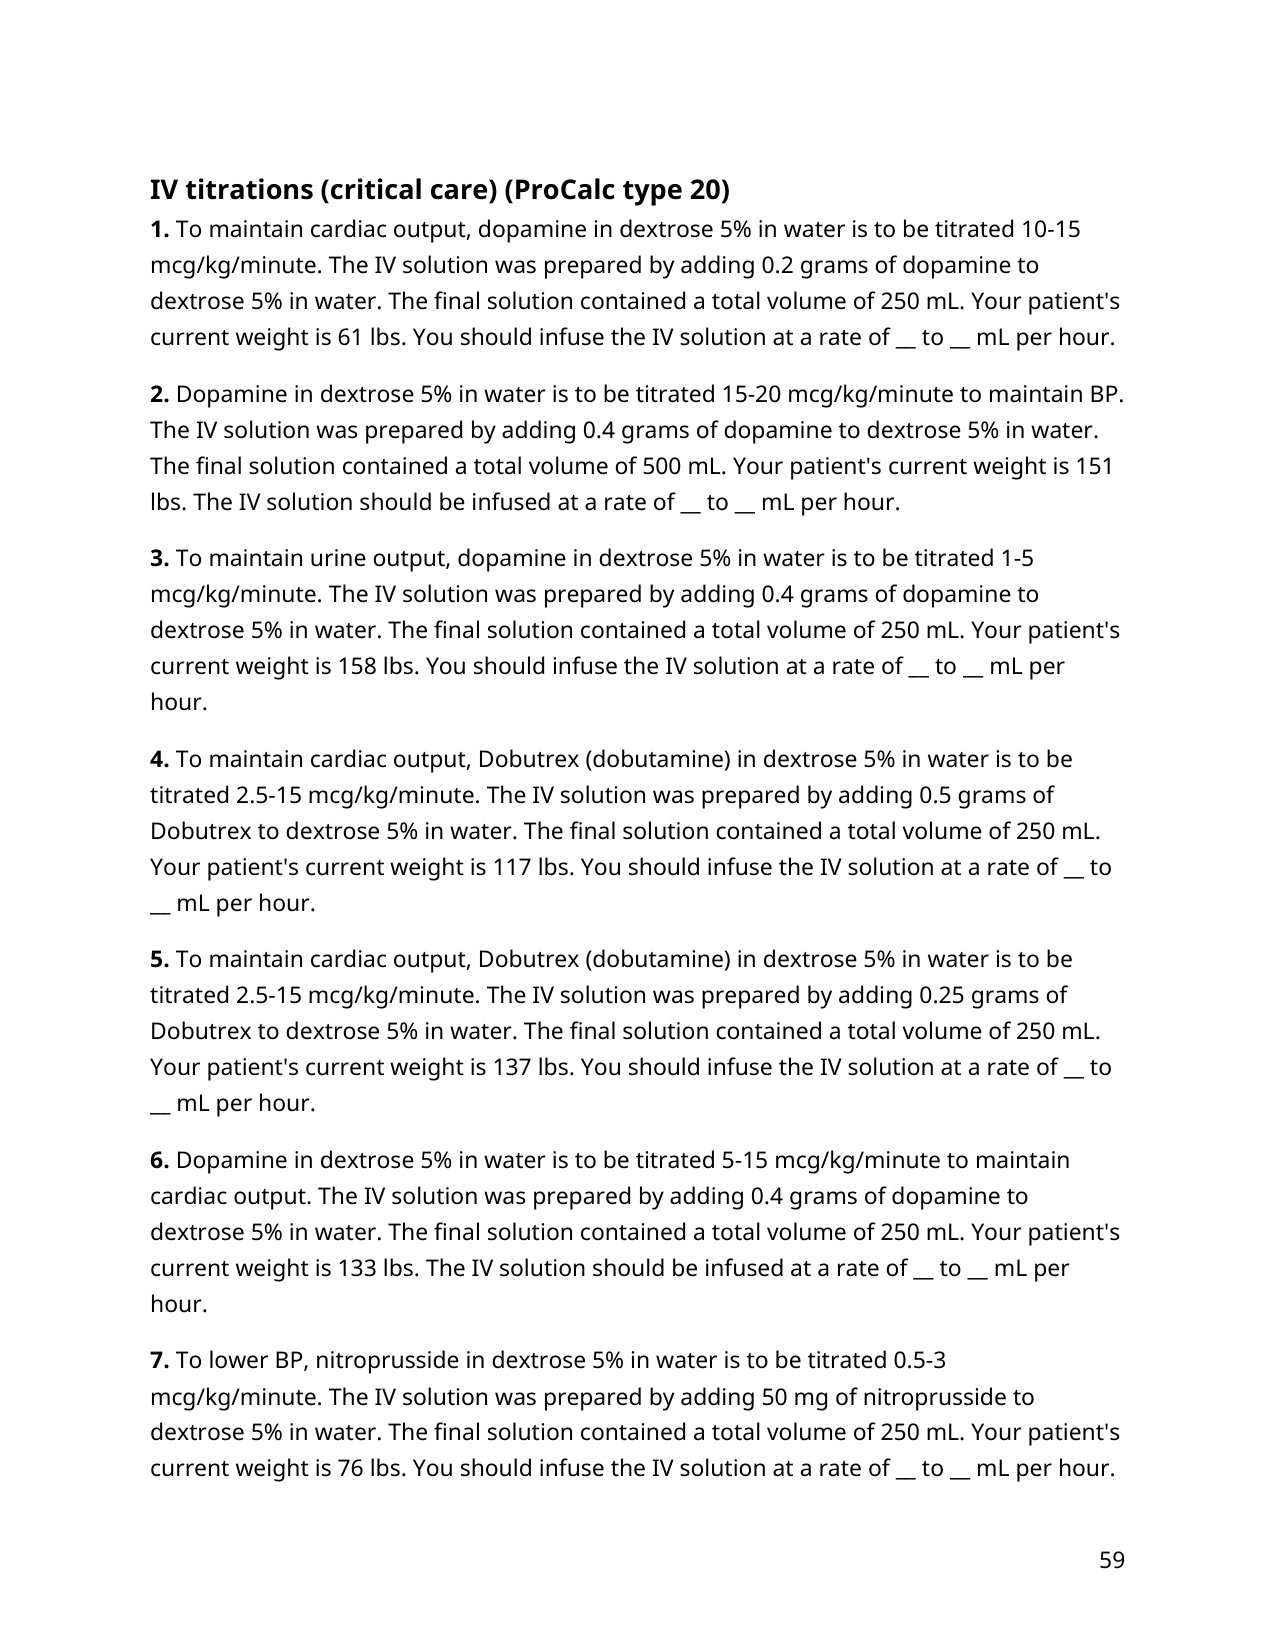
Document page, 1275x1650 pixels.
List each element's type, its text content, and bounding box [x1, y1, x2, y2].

text 4. To maintain cardiac output, Dobutrex (dobutamine) in dextrose 5% in water is to be titrated 2.5-15 mcg/kg/minute. The IV solution was prepared by adding 0.5 grams of Dobutrex to dextrose 5% in water. The final solution contained a total volume of 250 mL. Your patient's current weight is 117 lbs. You should infuse the IV solution at a rate of __ to __ mL per hour. [150, 743, 1125, 918]
text 6. Dopamine in dextrose 5% in water is to be titrated 5-15 mcg/kg/minute to maintain cardiac output. The IV solution was prepared by adding 0.4 grams of dopamine to dextrose 5% in water. The final solution contained a total volume of 250 mL. Your patient's current weight is 133 lbs. The IV solution should be infused at a rate of __ to __ mL per hour. [150, 1144, 1125, 1319]
subtitle IV titrations (critical care) (ProCalc type 20) [150, 171, 1125, 208]
text 5. To maintain cardiac output, Dobutrex (dobutamine) in dextrose 5% in water is to be titrated 2.5-15 mcg/kg/minute. The IV solution was prepared by adding 0.25 grams of Dobutrex to dextrose 5% in water. The final solution contained a total volume of 250 mL. Your patient's current weight is 137 lbs. You should infuse the IV solution at a rate of __ to __ mL per hour. [150, 943, 1125, 1118]
text 3. To maintain urine output, dopamine in dextrose 5% in water is to be titrated 1-5 mcg/kg/minute. The IV solution was prepared by adding 0.4 grams of dopamine to dextrose 5% in water. The final solution contained a total volume of 250 mL. Your patient's current weight is 158 lbs. You should infuse the IV solution at a rate of __ to __ mL per hour. [150, 542, 1125, 717]
text 1. To maintain cardiac output, dopamine in dextrose 5% in water is to be titrated 10-15 mcg/kg/minute. The IV solution was prepared by adding 0.2 grams of dopamine to dextrose 5% in water. The final solution contained a total volume of 250 mL. Your patient's current weight is 61 lbs. You should infuse the IV solution at a rate of __ to __ mL per hour. [150, 213, 1125, 352]
text 7. To lower BP, nitroprusside in dextrose 5% in water is to be titrated 0.5-3 mcg/kg/minute. The IV solution was prepared by adding 50 mg of nitroprusside to dextrose 5% in water. The final solution contained a total volume of 250 mL. Your patient's current weight is 76 lbs. You should infuse the IV solution at a rate of __ to __ mL per hour. [150, 1344, 1125, 1483]
text 2. Dopamine in dextrose 5% in water is to be titrated 15-20 mcg/kg/minute to maintain BP. The IV solution was prepared by adding 0.4 grams of dopamine to dextrose 5% in water. The final solution contained a total volume of 500 mL. Your patient's current weight is 151 lbs. The IV solution should be infused at a rate of __ to __ mL per hour. [150, 378, 1125, 517]
